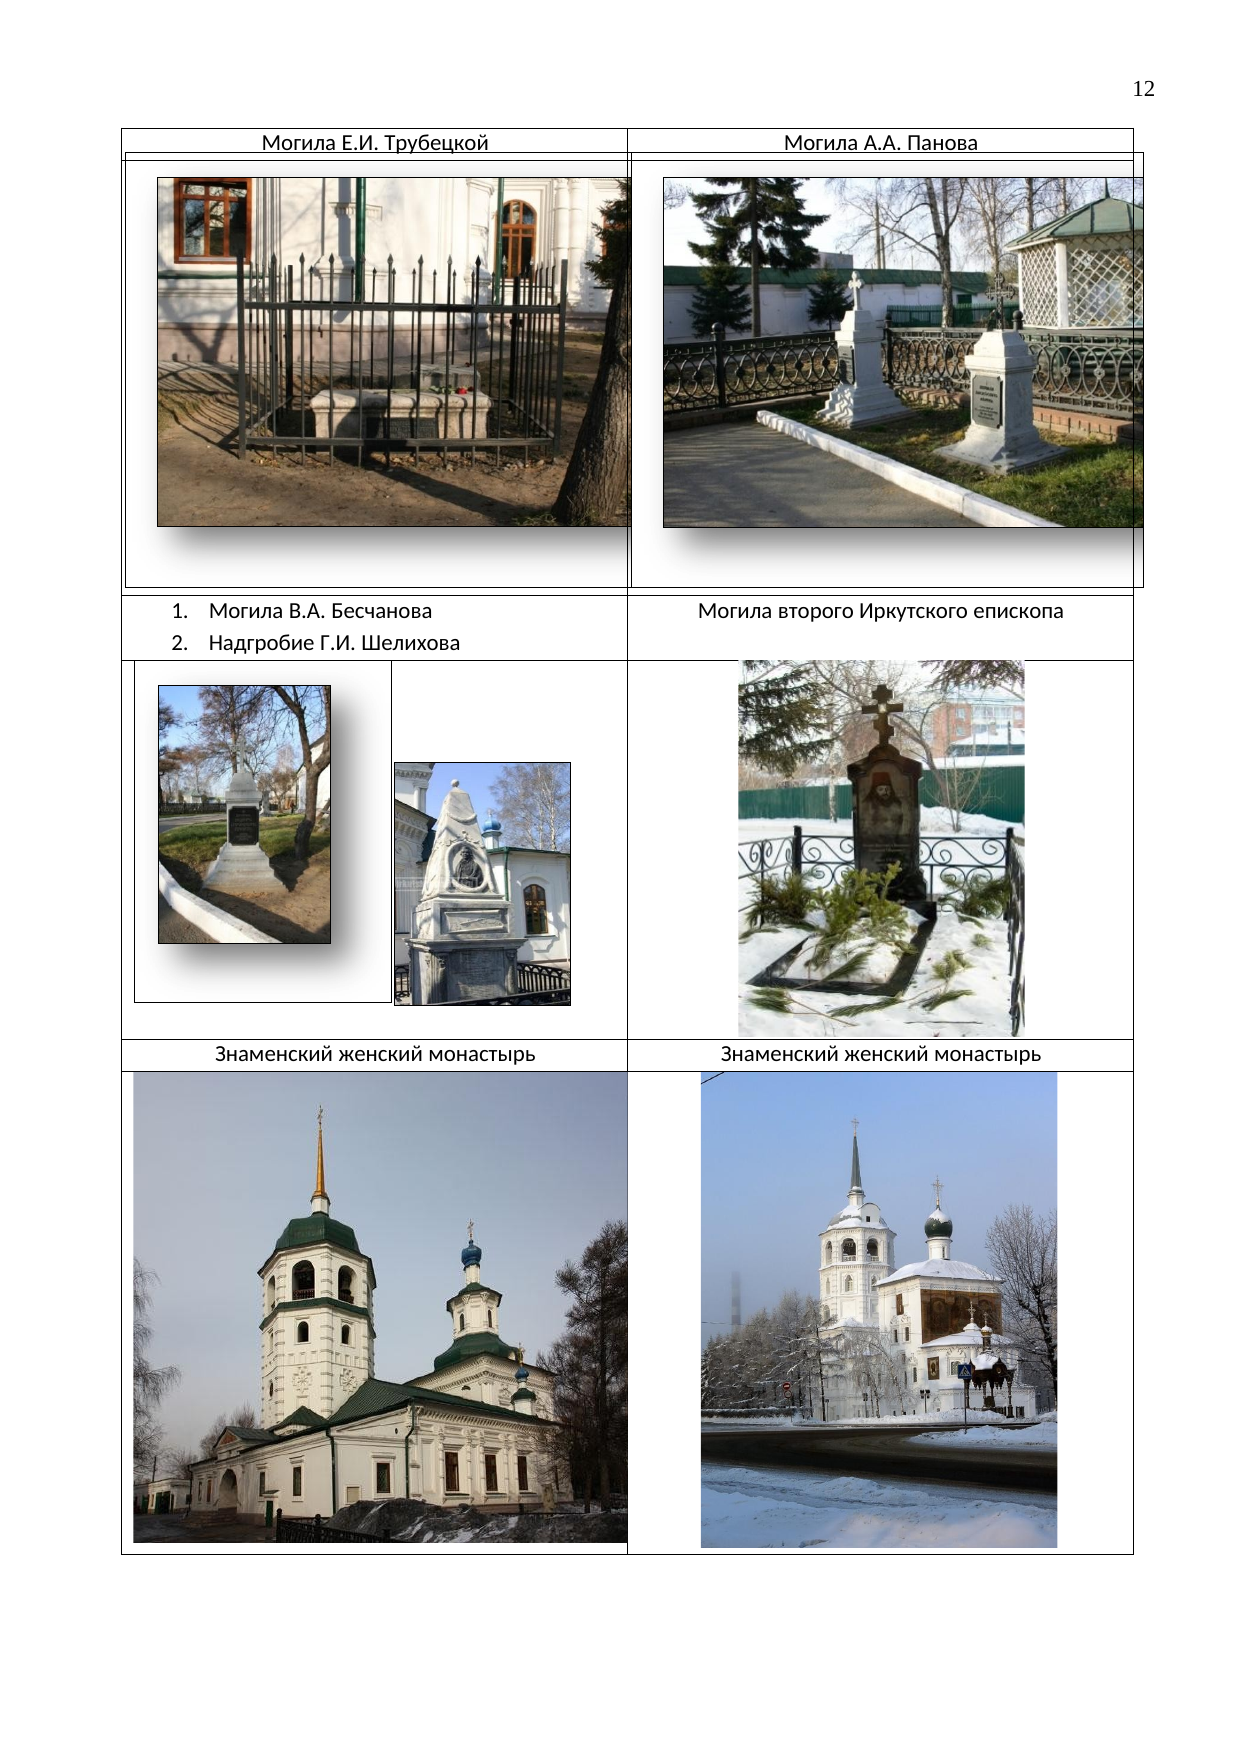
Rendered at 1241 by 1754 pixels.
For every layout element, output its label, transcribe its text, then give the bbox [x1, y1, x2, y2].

table_header Могила А.А. Панова [628, 129, 1133, 160]
table_cell [628, 661, 1133, 1039]
picture [738, 660, 1025, 1037]
table_cell [122, 661, 627, 1039]
picture [133, 1072, 628, 1543]
picture [700, 1072, 1058, 1548]
table_cell [122, 1072, 627, 1554]
table_cell Знаменский женский монастырь [122, 1040, 627, 1071]
table_cell Могила В.А. Бесчанова Надгробие Г.И. Шелихова [122, 596, 627, 660]
table_cell [122, 161, 627, 595]
picture [1134, 153, 1143, 177]
table_cell [628, 161, 1133, 595]
table_cell Могила второго Иркутского епископа [628, 596, 1133, 660]
table_cell Знаменский женский монастырь [628, 1040, 1133, 1071]
table_header Могила Е.И. Трубецкой [122, 129, 627, 160]
picture [1134, 178, 1143, 527]
table_cell [628, 1072, 1133, 1554]
picture [1134, 528, 1143, 587]
